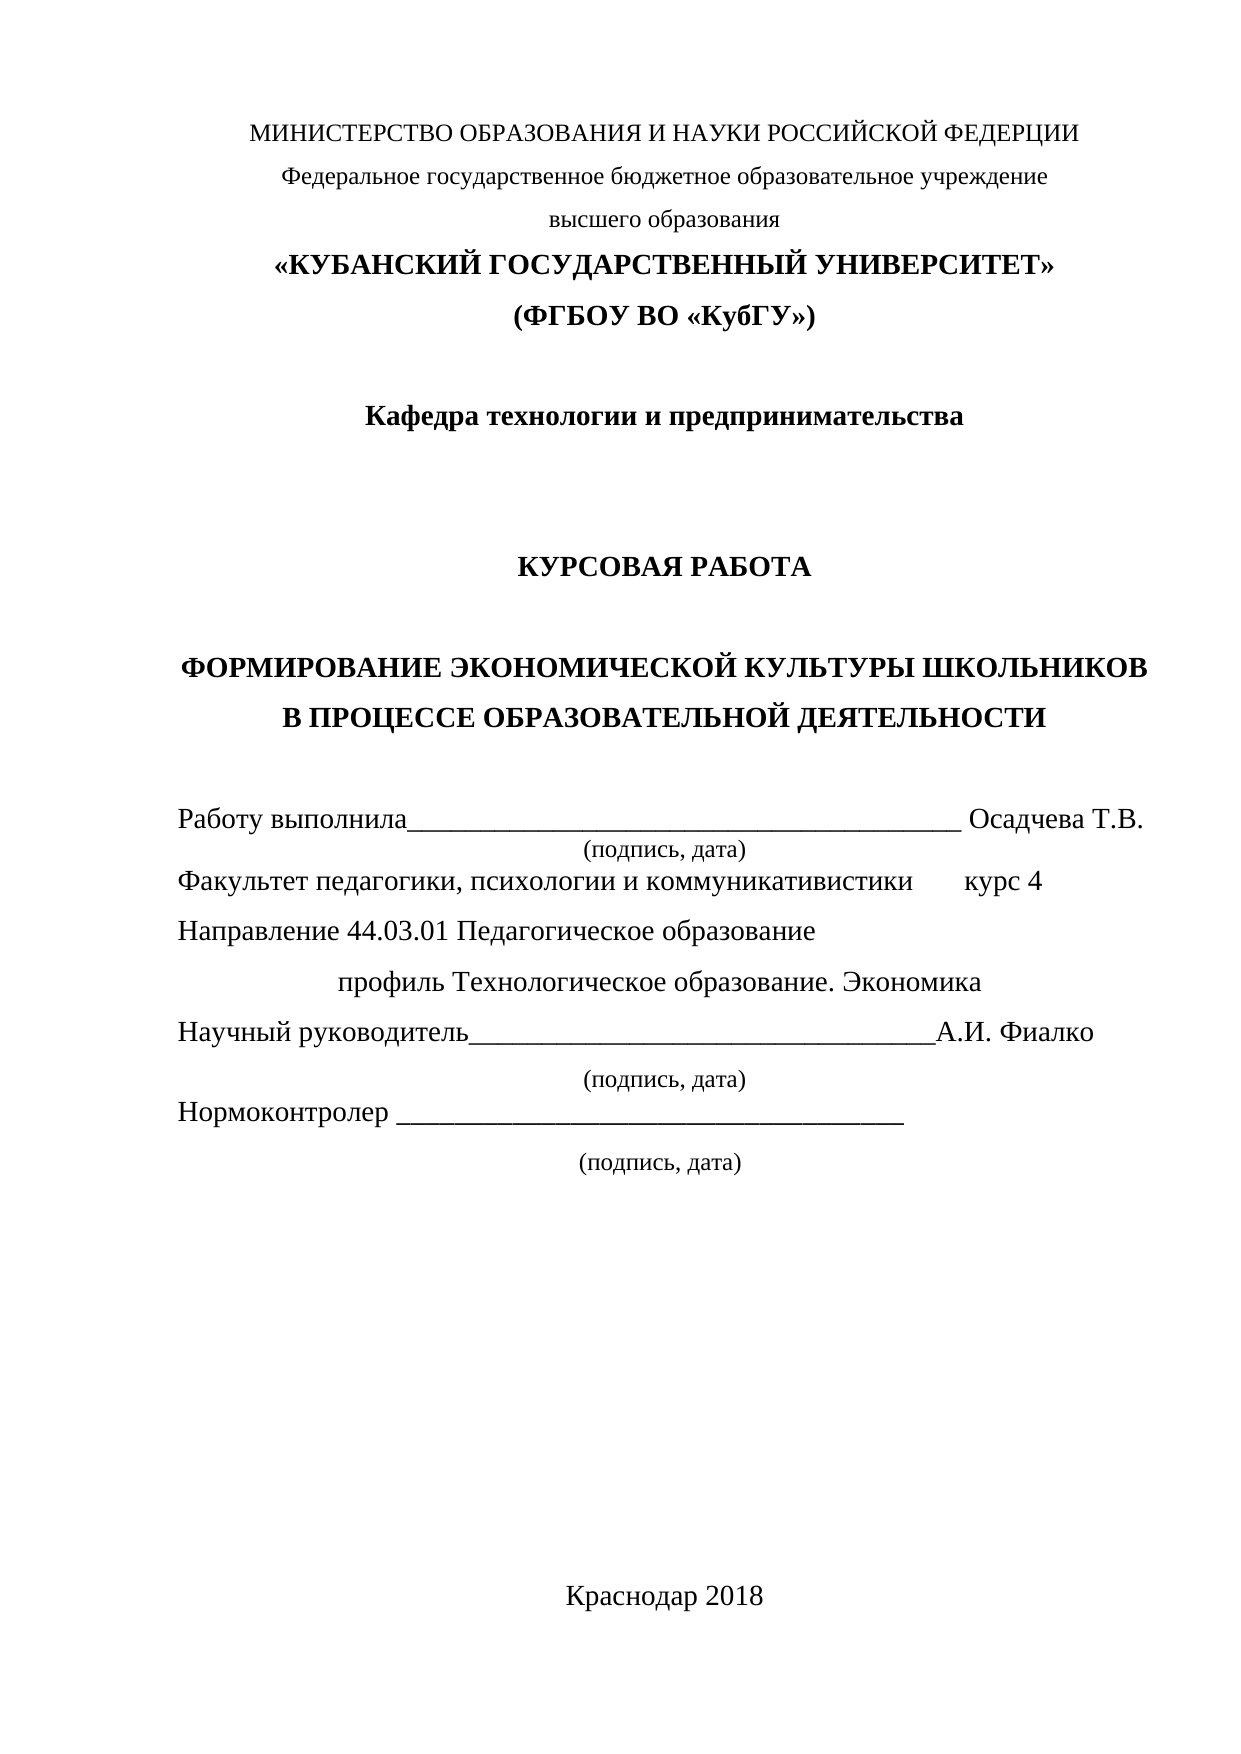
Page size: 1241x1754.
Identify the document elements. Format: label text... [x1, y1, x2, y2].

text Кафедра технологии и предпринимательства [177, 398, 1152, 432]
text профиль Технологическое образование. Экономика [177, 964, 1152, 997]
text Факультет педагогики, психологии и коммуникативистики курс 4 [177, 863, 1152, 897]
text КУРСОВАЯ РАБОТА [177, 549, 1152, 583]
text (подпись, дата) [177, 834, 1152, 863]
text Нормоконтролер ___________________________________ [177, 1093, 1152, 1129]
text (подпись, дата) [177, 1064, 1152, 1093]
subtitle Работу выполнила______________________________________ Осадчева Т.В. [177, 801, 1152, 834]
text МИНИСТЕРСТВО ОБРАЗОВАНИЯ И НАУКИ РОССИЙСКОЙ ФЕДЕРЦИИ [177, 118, 1152, 147]
text (ФГБОУ ВО «КубГУ») [177, 298, 1152, 331]
text «КУБАНСКИЙ ГОСУДАРСТВЕННЫЙ УНИВЕРСИТЕТ» [177, 247, 1152, 281]
text ФОРМИРОВАНИЕ ЭКОНОМИЧЕСКОЙ КУЛЬТУРЫ ШКОЛЬНИКОВ В ПРОЦЕССЕ ОБРАЗОВАТЕЛЬНОЙ ДЕЯТЕЛЬНОСТИ [177, 650, 1152, 734]
text Краснодар 2018 [177, 1578, 1152, 1611]
text Направление 44.03.01 Педагогическое образование [177, 913, 1152, 947]
text высшего образования [177, 204, 1152, 233]
text (подпись, дата) [177, 1147, 1152, 1175]
text Научный руководитель________________________________А.И. Фиалко [177, 1014, 1152, 1048]
text Федеральное государственное бюджетное образовательное учреждение [177, 161, 1152, 190]
